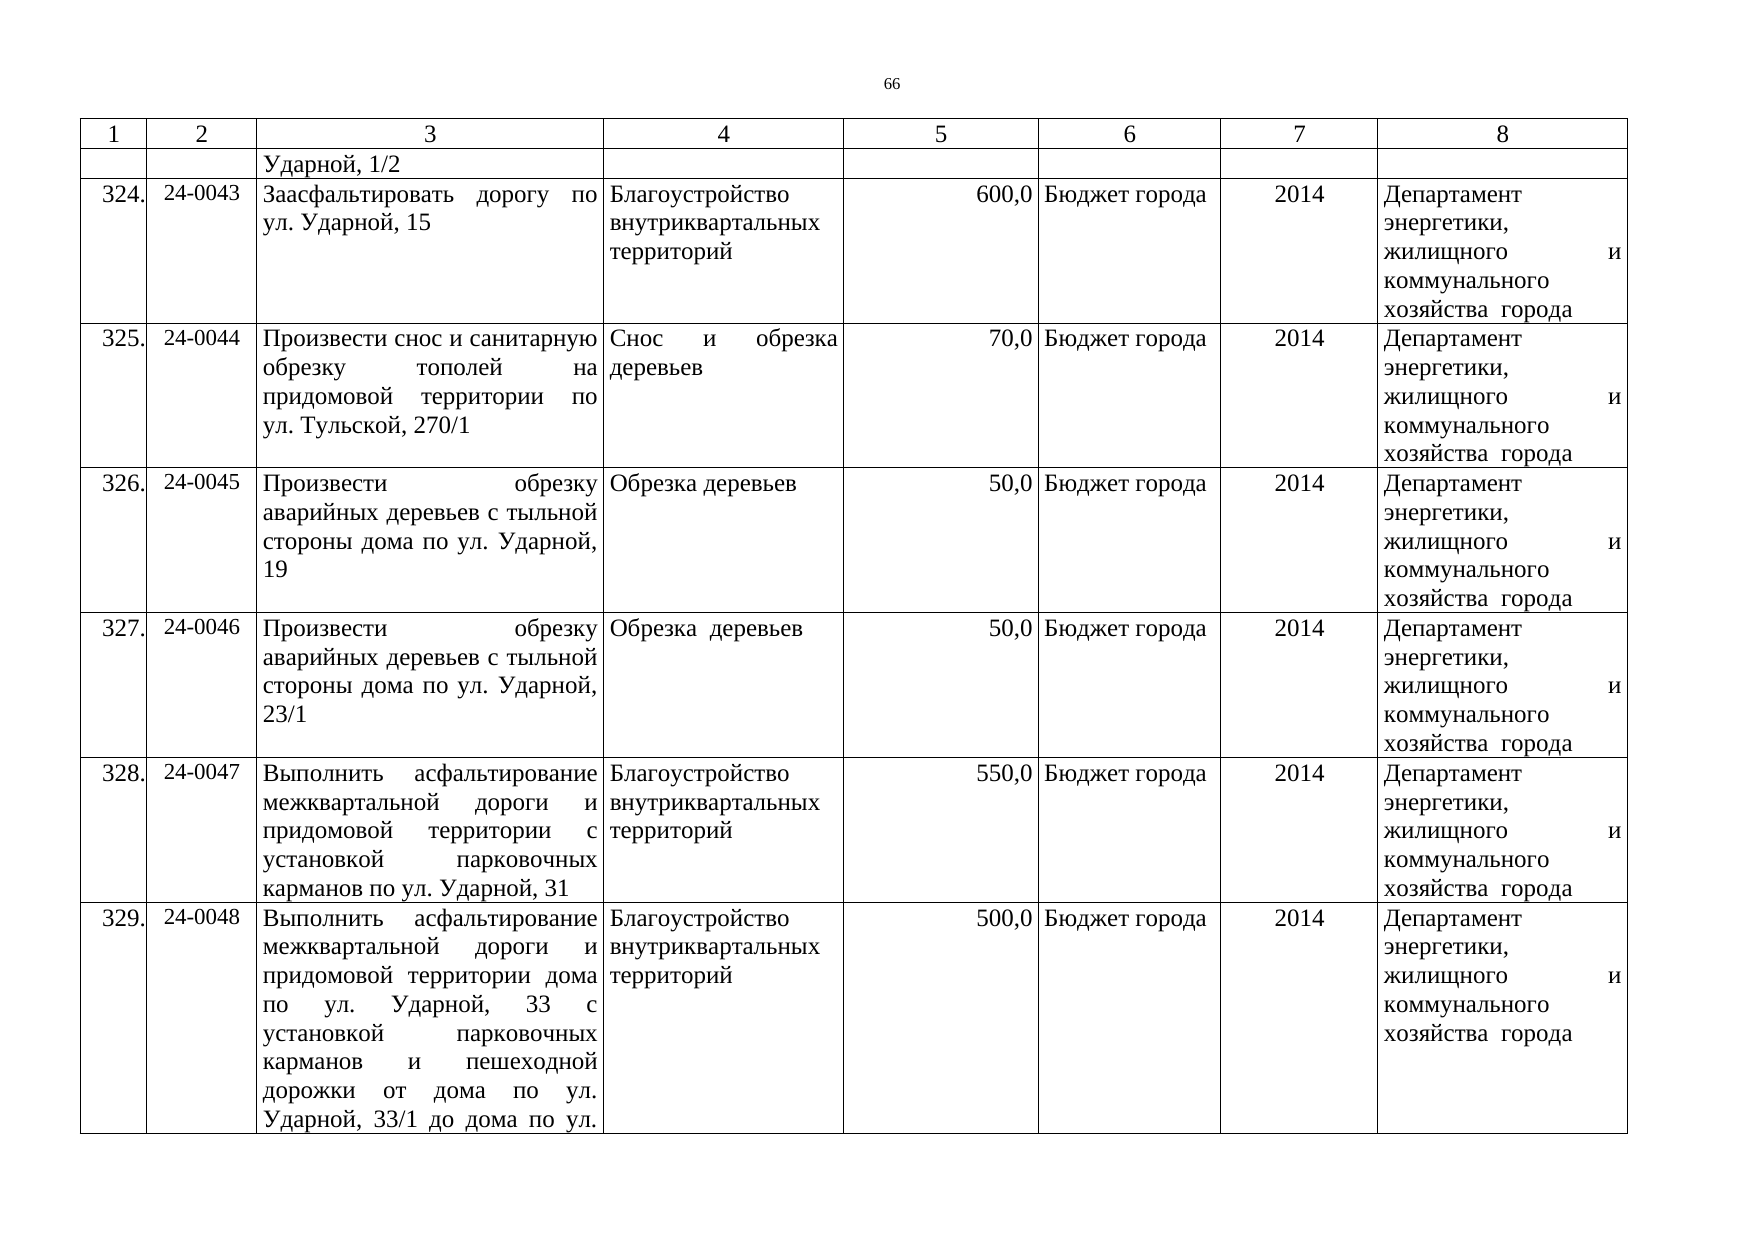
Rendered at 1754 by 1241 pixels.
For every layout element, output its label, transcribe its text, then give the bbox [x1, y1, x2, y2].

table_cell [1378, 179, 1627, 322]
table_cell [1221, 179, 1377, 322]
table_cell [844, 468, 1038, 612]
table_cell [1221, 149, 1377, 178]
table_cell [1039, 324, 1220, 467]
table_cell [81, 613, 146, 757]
table_header 5 [844, 119, 1038, 148]
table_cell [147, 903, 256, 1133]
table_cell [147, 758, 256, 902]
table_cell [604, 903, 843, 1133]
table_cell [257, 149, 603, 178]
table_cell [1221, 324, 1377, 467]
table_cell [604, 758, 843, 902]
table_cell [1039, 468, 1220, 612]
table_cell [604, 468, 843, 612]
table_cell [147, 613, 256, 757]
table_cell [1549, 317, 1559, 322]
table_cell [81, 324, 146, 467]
table_header 3 [257, 119, 603, 148]
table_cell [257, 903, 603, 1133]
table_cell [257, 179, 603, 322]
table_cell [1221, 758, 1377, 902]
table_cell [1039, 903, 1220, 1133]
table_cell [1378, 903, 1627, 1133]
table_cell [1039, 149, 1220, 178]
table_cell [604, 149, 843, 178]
table_header 4 [604, 119, 843, 148]
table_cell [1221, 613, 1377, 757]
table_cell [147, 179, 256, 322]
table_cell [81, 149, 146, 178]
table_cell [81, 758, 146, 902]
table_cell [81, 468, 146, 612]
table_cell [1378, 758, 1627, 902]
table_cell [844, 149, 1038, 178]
table_header 1 [81, 119, 146, 148]
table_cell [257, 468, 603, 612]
table_header 2 [147, 119, 256, 148]
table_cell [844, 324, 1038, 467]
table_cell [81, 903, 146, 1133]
table_header 8 [1378, 119, 1627, 148]
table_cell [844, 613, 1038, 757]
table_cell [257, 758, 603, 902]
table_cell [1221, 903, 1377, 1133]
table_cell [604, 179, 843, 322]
table_header 6 [1039, 119, 1220, 148]
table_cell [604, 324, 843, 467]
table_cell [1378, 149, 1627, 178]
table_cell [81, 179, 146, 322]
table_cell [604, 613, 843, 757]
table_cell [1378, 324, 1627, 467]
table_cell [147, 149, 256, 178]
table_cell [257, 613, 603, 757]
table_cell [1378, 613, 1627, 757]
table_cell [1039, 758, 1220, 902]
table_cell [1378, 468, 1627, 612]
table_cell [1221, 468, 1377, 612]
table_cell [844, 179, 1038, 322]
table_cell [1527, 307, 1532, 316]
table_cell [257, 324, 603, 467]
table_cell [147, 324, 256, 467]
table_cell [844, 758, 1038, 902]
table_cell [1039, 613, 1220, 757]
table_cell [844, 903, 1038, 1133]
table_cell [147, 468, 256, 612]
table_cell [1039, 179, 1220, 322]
table_header 7 [1221, 119, 1377, 148]
